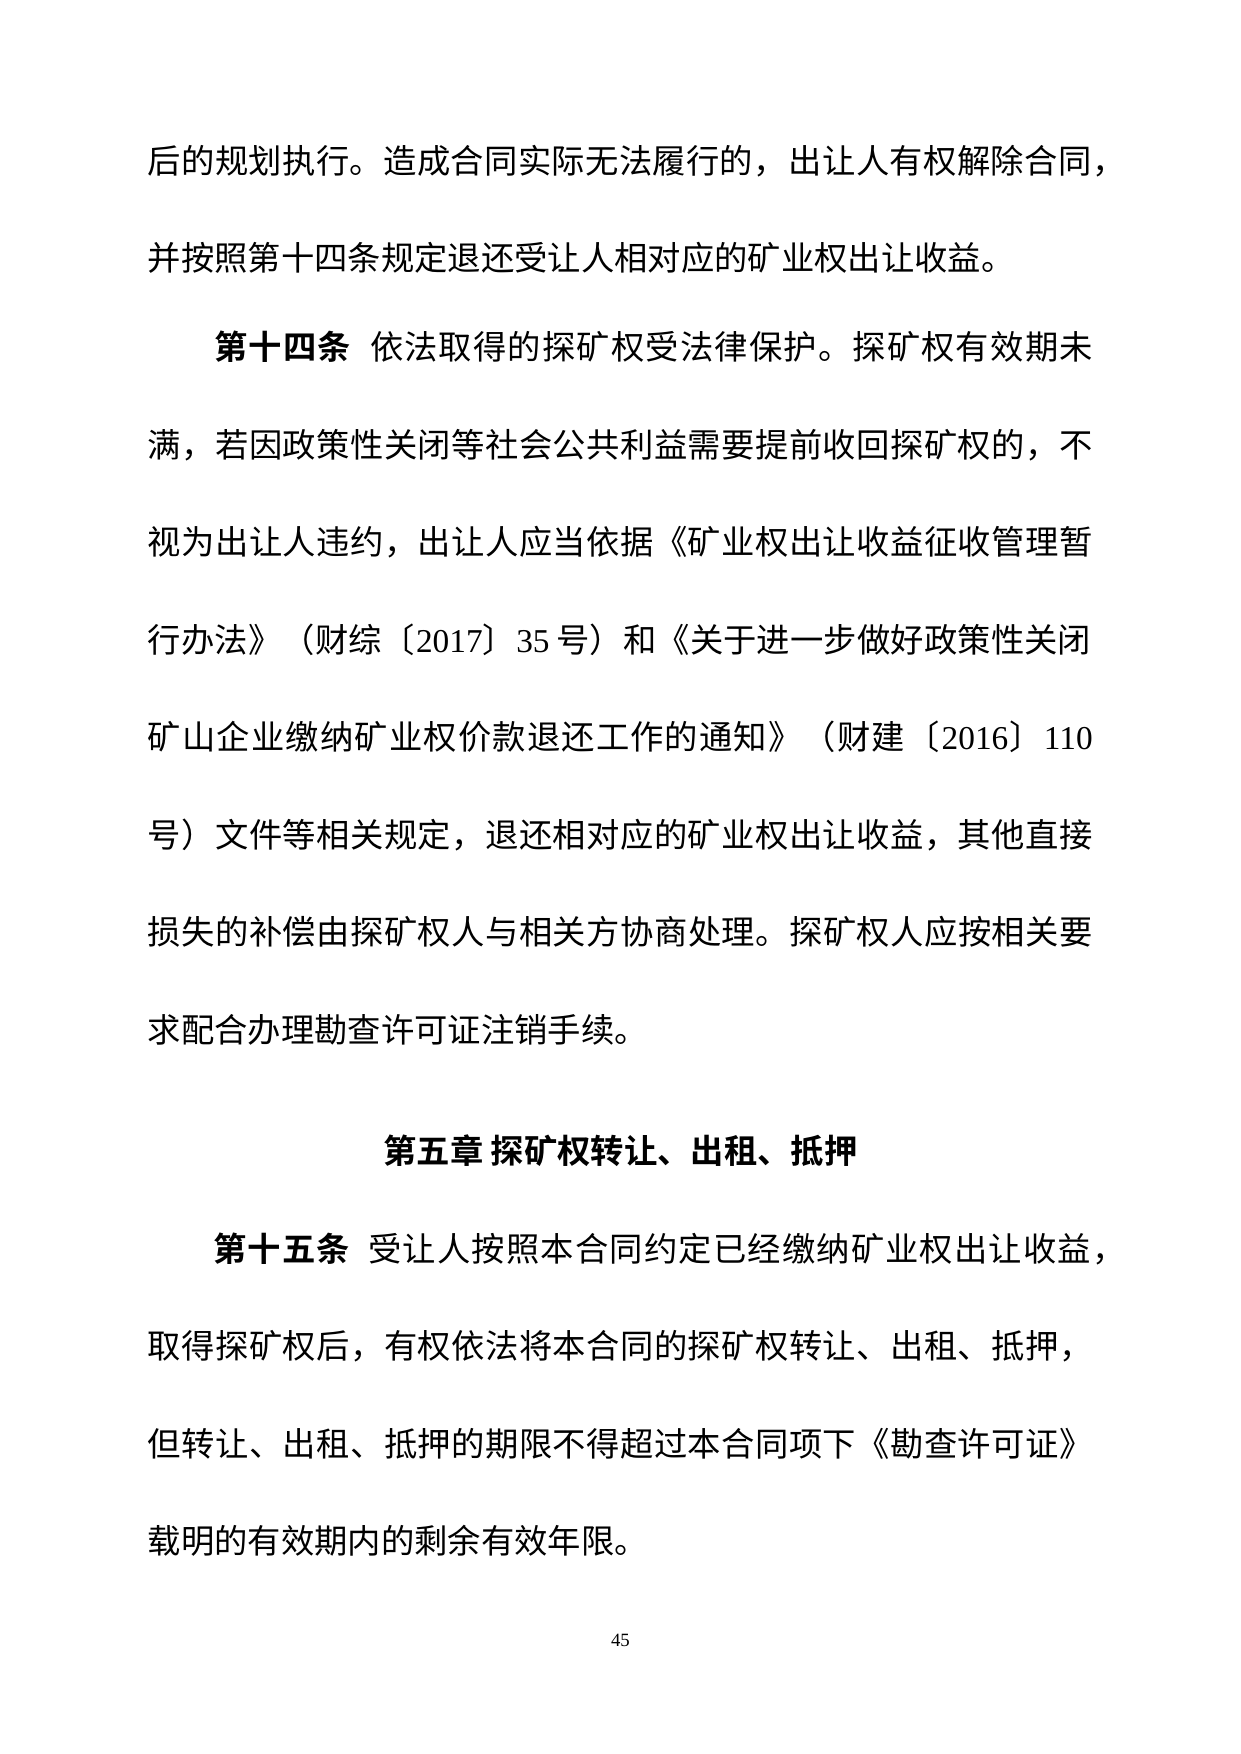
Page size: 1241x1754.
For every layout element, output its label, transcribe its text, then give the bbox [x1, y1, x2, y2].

text 第十五条 受让人按照本合同约定已经缴纳矿业权出让收益，取得探矿权后，有权依法将本合同的探矿权转让、出租、抵押，但转让、出租、抵押的期限不得超过本合同项下《勘查许可证》载明的有效期内的剩余有效年限。 [148, 1214, 1092, 1572]
text 第十四条 依法取得的探矿权受法律保护。探矿权有效期未满，若因政策性关闭等社会公共利益需要提前收回探矿权的，不视为出让人违约，出让人应当依据《矿业权出让收益征收管理暂行办法》（财综〔2017〕35号）和《关于进一步做好政策性关闭矿山企业缴纳矿业权价款退还工作的通知》（财建〔2016〕110号）文件等相关规定，退还相对应的矿业权出让收益，其他直接损失的补偿由探矿权人与相关方协商处理。探矿权人应按相关要求配合办理勘查许可证注销手续。 [148, 313, 1092, 1060]
text 第五章 探矿权转让、出租、抵押 [148, 1117, 1092, 1182]
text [148, 126, 1092, 288]
